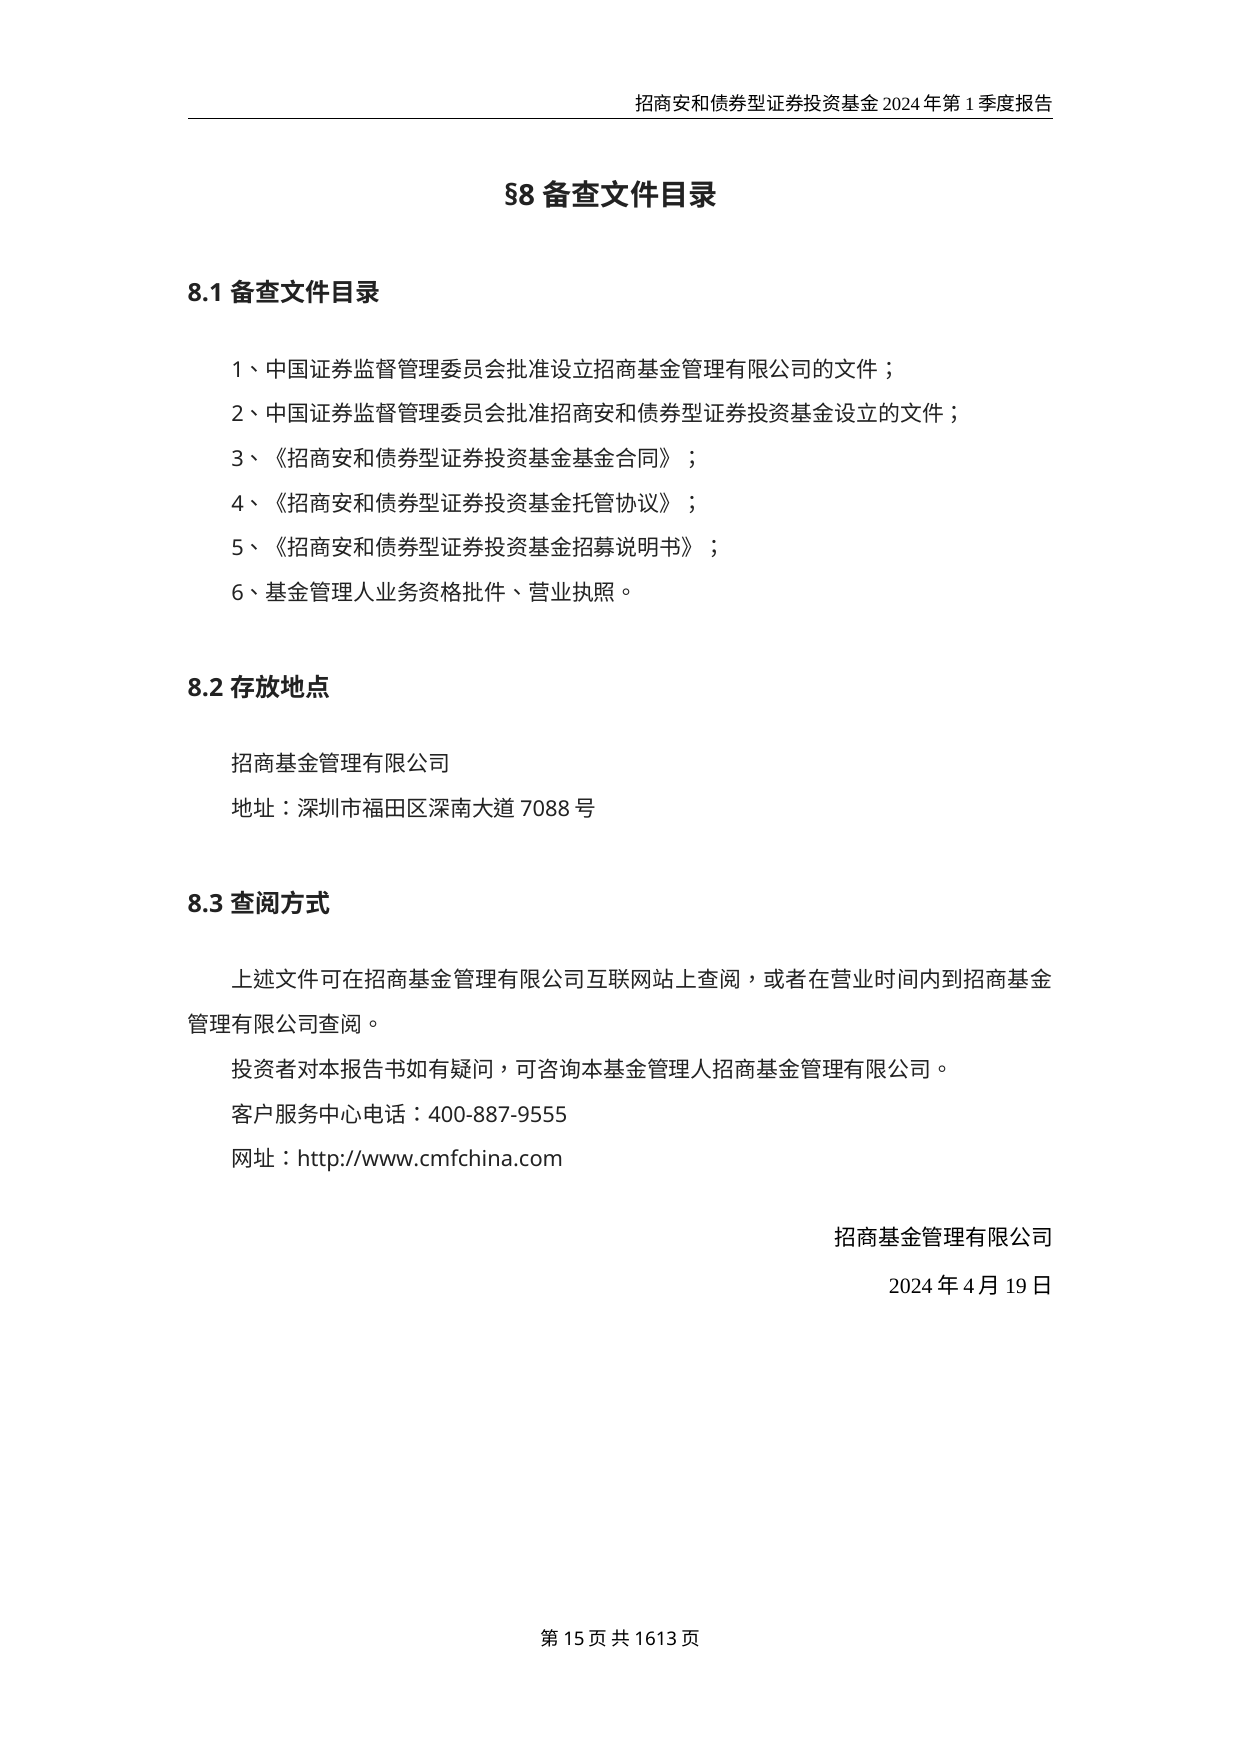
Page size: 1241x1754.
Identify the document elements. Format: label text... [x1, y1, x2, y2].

text 上述文件可在招商基金管理有限公司互联网站上查阅，或者在营业时间内到招商基金管理有限公司查阅。 [187, 964, 1053, 1039]
text 招商基金管理有限公司 [187, 748, 1053, 778]
text 5、《招商安和债券型证券投资基金招募说明书》； [187, 532, 1053, 562]
text 3、《招商安和债券型证券投资基金基金合同》； [187, 443, 1053, 473]
text 2、中国证券监督管理委员会批准招商安和债券型证券投资基金设立的文件； [187, 398, 1053, 428]
text 招商基金管理有限公司 [187, 1220, 1053, 1252]
text 查阅方式 [187, 870, 1053, 935]
text 存放地点 [187, 654, 1053, 719]
text 网址：http://www.cmfchina.com [187, 1143, 1053, 1173]
text 6、基金管理人业务资格批件、营业执照。 [187, 577, 1053, 607]
text 备查文件目录 [187, 259, 1053, 324]
text 1、中国证券监督管理委员会批准设立招商基金管理有限公司的文件； [187, 354, 1053, 383]
text 4、《招商安和债券型证券投资基金托管协议》； [187, 488, 1053, 517]
text 客户服务中心电话：400-887-9555 [187, 1098, 1053, 1128]
text 2024年4月19日 [187, 1268, 1053, 1299]
text 备查文件目录 [187, 162, 1053, 227]
text 地址：深圳市福田区深南大道7088号 [187, 793, 1053, 823]
text 投资者对本报告书如有疑问，可咨询本基金管理人招商基金管理有限公司。 [187, 1054, 1053, 1084]
